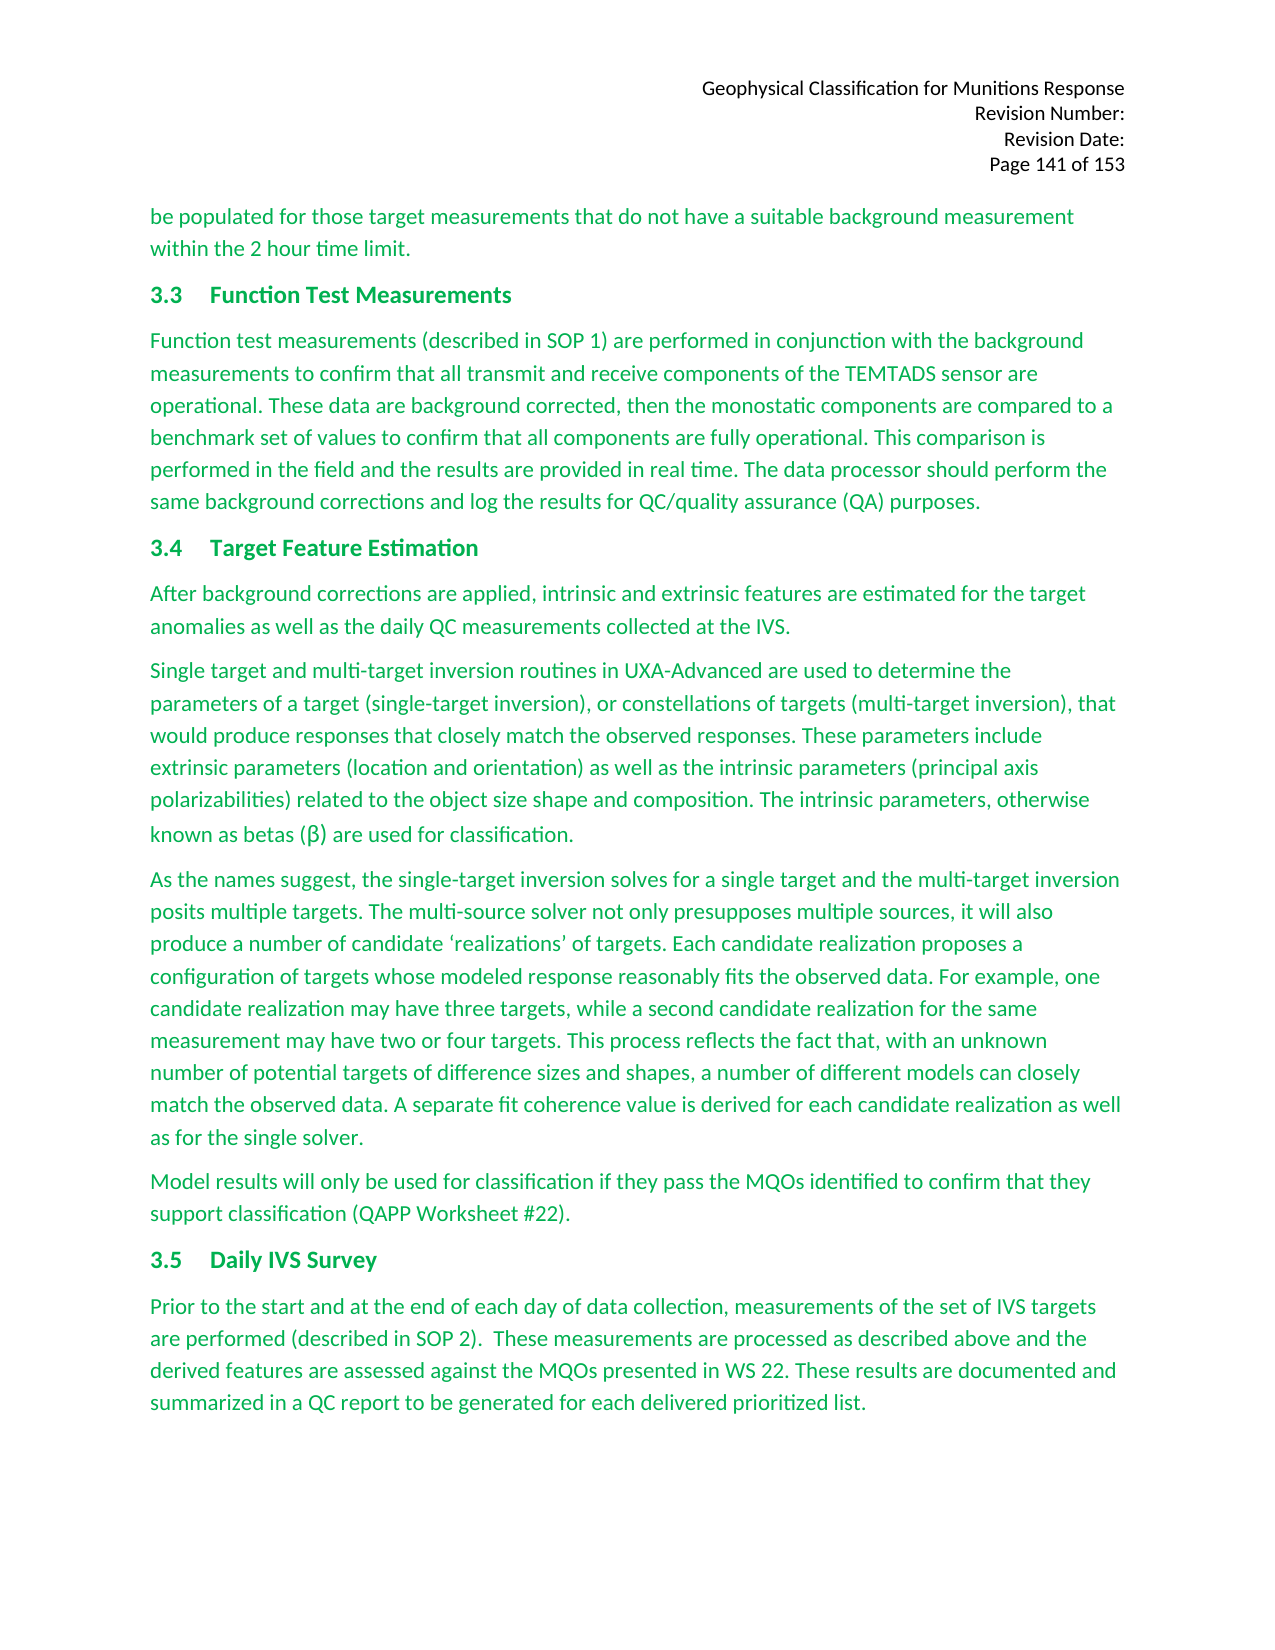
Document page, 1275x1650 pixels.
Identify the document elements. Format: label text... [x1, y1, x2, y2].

text Prior to the start and at the end of each day of data collection, measurements of the set of IVS targets are performed (described in SOP 2). These measurements are processed as described above and the derived features are assessed against the MQOs presented in WS 22. These results are documented and summarized in a QC report to be generated for each delivered prioritized list. [150, 1292, 1125, 1416]
text As the names suggest, the single-target inversion solves for a single target and the multi-target inversion posits multiple targets. The multi-source solver not only presupposes multiple sources, it will also produce a number of candidate ‘realizations’ of targets. Each candidate realization proposes a configuration of targets whose modeled response reasonably fits the observed data. For example, one candidate realization may have three targets, while a second candidate realization for the same measurement may have two or four targets. This process reflects the fact that, with an unknown number of potential targets of difference sizes and shapes, a number of different models can closely match the observed data. A separate fit coherence value is derived for each candidate realization as well as for the single solver. [150, 865, 1125, 1151]
list Daily IVS Survey [150, 1244, 1125, 1275]
text Single target and multi-target inversion routines in UXA-Advanced are used to determine the parameters of a target (single-target inversion), or constellations of targets (multi-target inversion), that would produce responses that closely match the observed responses. These parameters include extrinsic parameters (location and orientation) as well as the intrinsic parameters (principal axis polarizabilities) related to the object size shape and composition. The intrinsic parameters, otherwise known as betas (β) are used for classification. [150, 656, 1125, 848]
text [150, 202, 1125, 262]
text Function test measurements (described in SOP 1) are performed in conjunction with the background measurements to confirm that all transmit and receive components of the TEMTADS sensor are operational. These data are background corrected, then the monostatic components are compared to a benchmark set of values to confirm that all components are fully operational. This comparison is performed in the field and the results are provided in real time. The data processor should perform the same background corrections and log the results for QC/quality assurance (QA) purposes. [150, 326, 1125, 515]
text After background corrections are applied, intrinsic and extrinsic features are estimated for the target anomalies as well as the daily QC measurements collected at the IVS. [150, 579, 1125, 640]
list Target Feature Estimation [150, 532, 1125, 563]
list Function Test Measurements [150, 279, 1125, 309]
text Model results will only be used for classification if they pass the MQOs identified to confirm that they support classification (QAPP Worksheet #22). [150, 1167, 1125, 1228]
